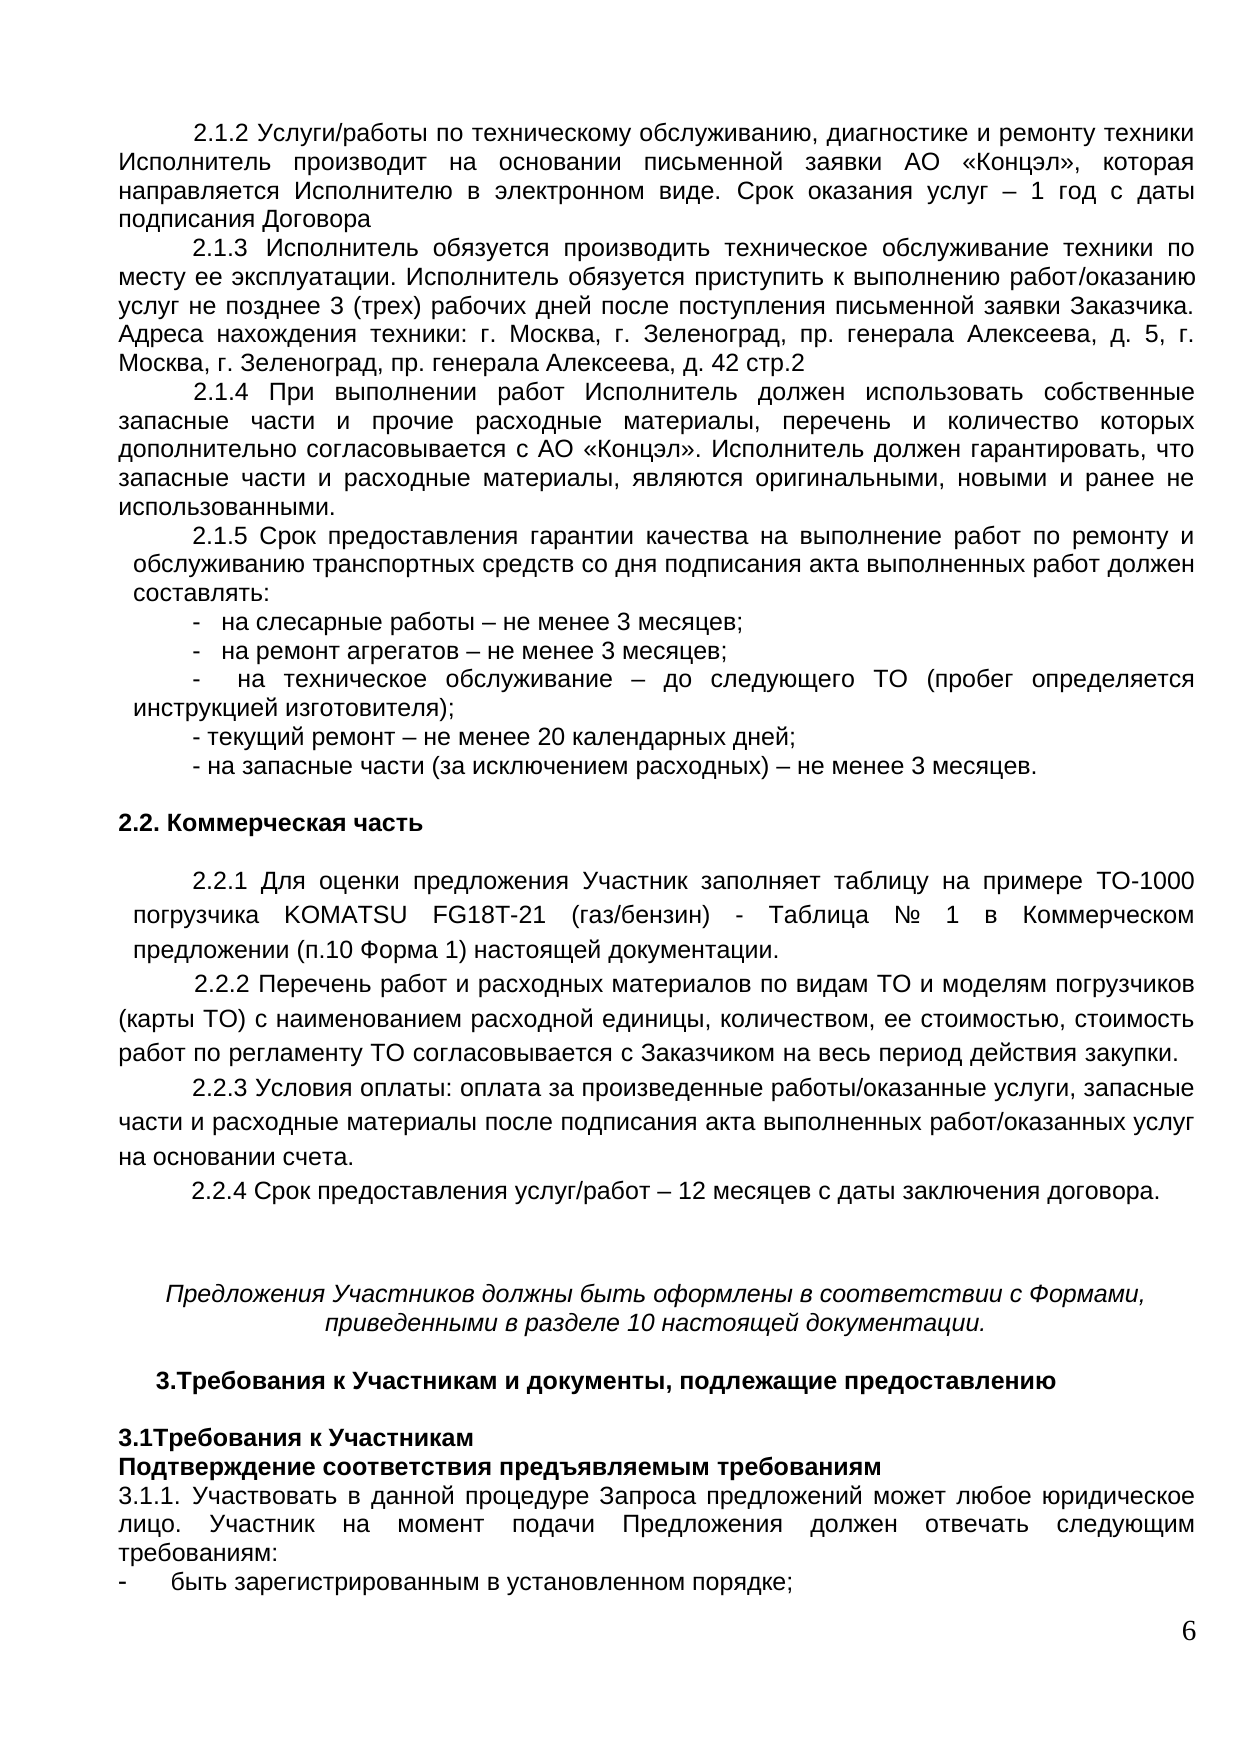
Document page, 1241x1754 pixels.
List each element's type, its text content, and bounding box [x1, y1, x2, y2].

list - на запасные части (за исключением расходных) – не менее 3 месяцев. [133, 751, 1196, 779]
list 2.1.2 Услуги/работы по техническому обслуживанию, диагностике и ремонту техники Исполнитель производит на основании письменной заявки АО «Концэл», которая направляется Исполнителю в электронном виде. Срок оказания услуг – 1 год с даты подписания Договора [118, 118, 1196, 233]
list 2.1.4 При выполнении работ Исполнитель должен использовать собственные запасные части и прочие расходные материалы, перечень и количество которых дополнительно согласовывается с АО «Концэл». Исполнитель должен гарантировать, что запасные части и расходные материалы, являются оригинальными, новыми и ранее не использованными. [118, 377, 1196, 521]
text Предложения Участников должны быть оформлены в соответствии с Формами, приведенными в разделе 10 настоящей документации. [118, 1279, 1196, 1337]
list - на слесарные работы – не менее 3 месяцев; [133, 607, 1196, 636]
list - на техническое обслуживание – до следующего ТО (пробег определяется инструкцией изготовителя); [133, 664, 1196, 722]
list 2.2.1 Для оценки предложения Участник заполняет таблицу на примере ТО-1000 погрузчика KOMATSU FG18T-21 (газ/бензин) - Таблица № 1 в Коммерческом предложении (п.10 Форма 1) настоящей документации. [133, 866, 1196, 963]
list 2.1.3 Исполнитель обязуется производить техническое обслуживание техники по месту ее эксплуатации. Исполнитель обязуется приступить к выполнению работ/оказанию услуг не позднее 3 (трех) рабочих дней после поступления письменной заявки Заказчика. Адреса нахождения техники: г. Москва, г. Зеленоград, пр. генерала Алексеева, д. 5, г. Москва, г. Зеленоград, пр. генерала Алексеева, д. 42 стр.2 [118, 233, 1196, 377]
text 3.1.1. Участвовать в данной процедуре Запроса предложений может любое юридическое лицо. Участник на момент подачи Предложения должен отвечать следующим требованиям: [118, 1481, 1196, 1567]
text Подтверждение соответствия предъявляемым требованиям [118, 1452, 1196, 1481]
list 2.2. Коммерческая часть [118, 808, 1196, 837]
list 2.1.5 Срок предоставления гарантии качества на выполнение работ по ремонту и обслуживанию транспортных средств со дня подписания акта выполненных работ должен составлять: [133, 521, 1196, 607]
list быть зарегистрированным в установленном порядке; [118, 1567, 1196, 1596]
list - текущий ремонт – не менее 20 календарных дней; [133, 722, 1196, 751]
text 2.2.2 Перечень работ и расходных материалов по видам ТО и моделям погрузчиков (карты ТО) с наименованием расходной единицы, количеством, ее стоимостью, стоимость работ по регламенту ТО согласовывается с Заказчиком на весь период действия закупки. 2.2.3 Условия оплаты: оплата за произведенные работы/оказанные услуги, запасные части и расходные материалы после подписания акта выполненных работ/оказанных услуг на основании счета. [118, 969, 1196, 1170]
list - на ремонт агрегатов – не менее 3 месяцев; [133, 636, 1196, 664]
text 2.2.4 Срок предоставления услуг/работ – 12 месяцев с даты заключения договора. [118, 1176, 1196, 1205]
list 3.1Требования к Участникам [118, 1423, 1196, 1452]
text 3.Требования к Участникам и документы, подлежащие предоставлению [156, 1366, 1196, 1394]
